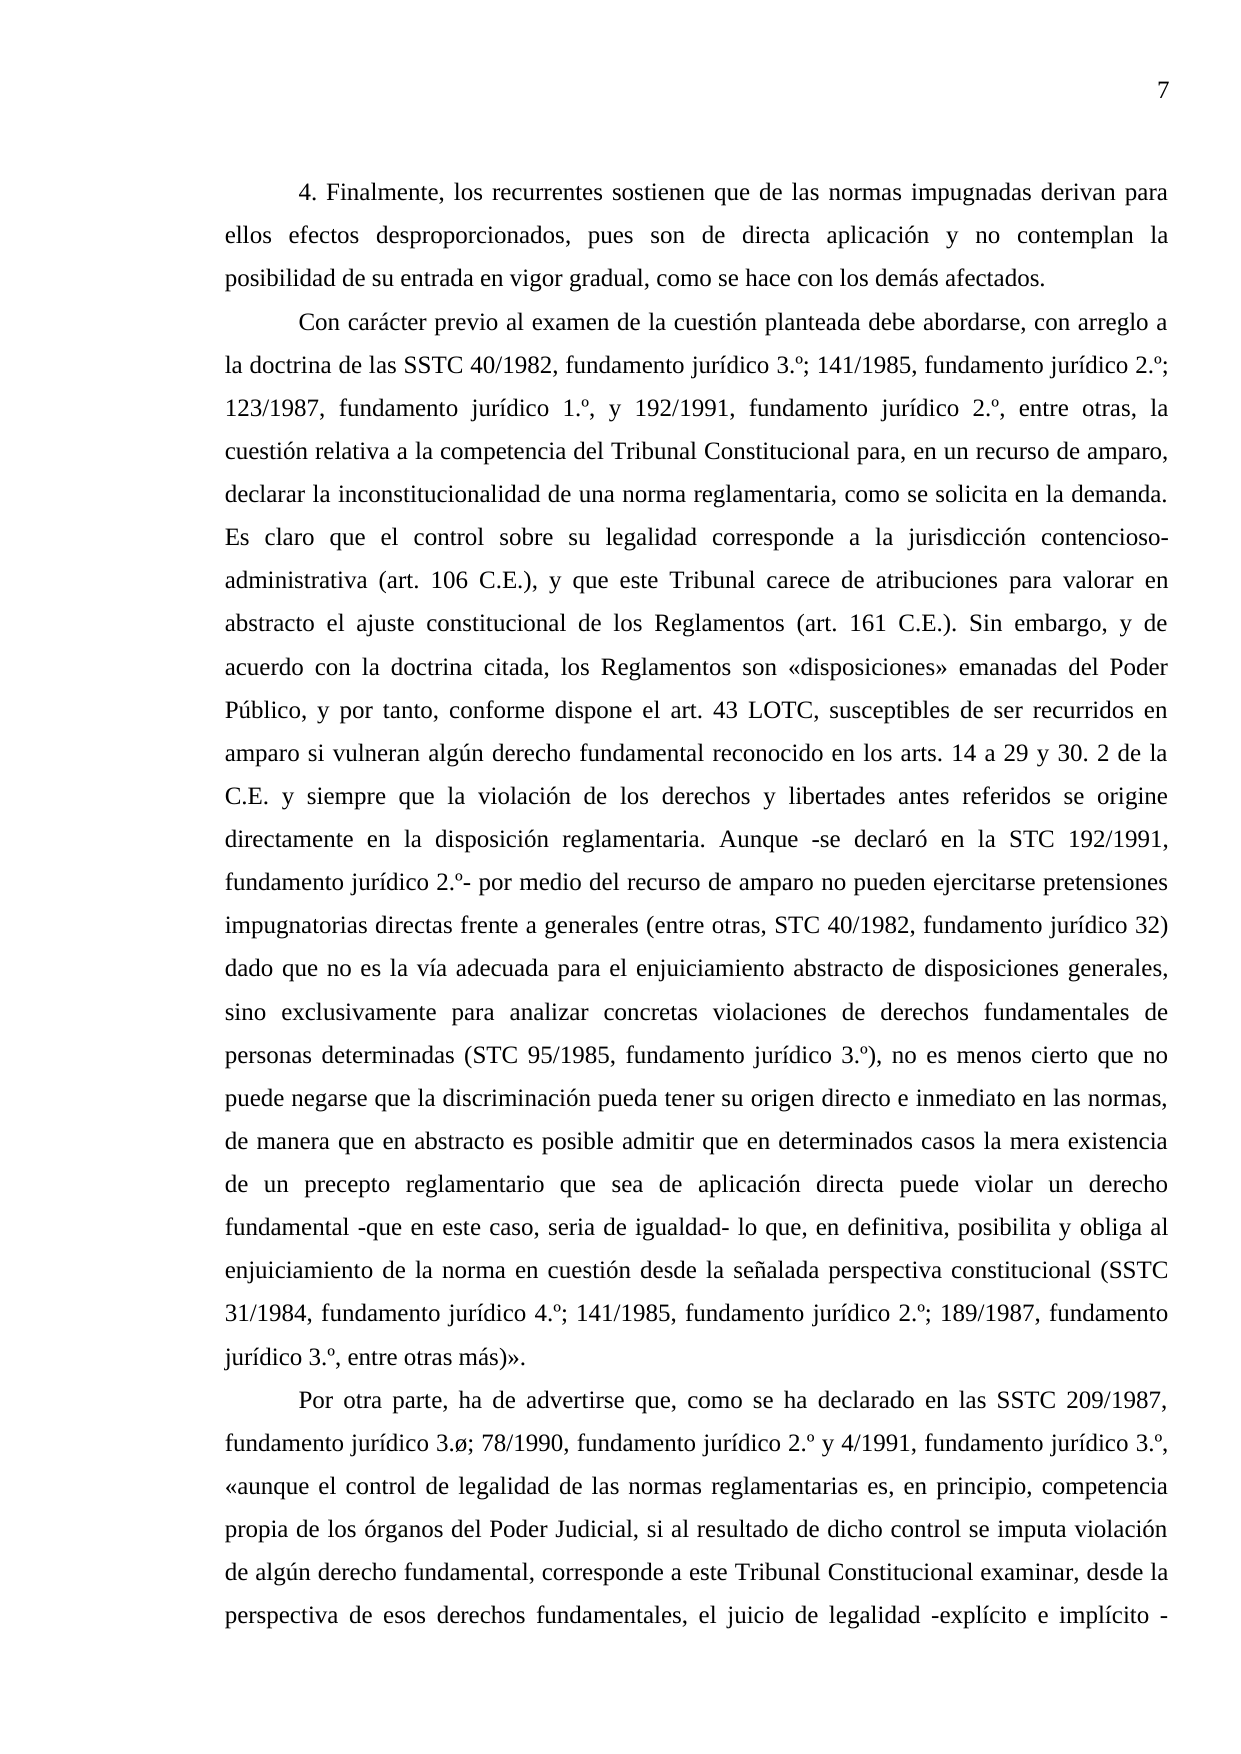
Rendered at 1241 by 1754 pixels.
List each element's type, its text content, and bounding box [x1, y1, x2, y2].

text Con carácter previo al examen de la cuestión planteada debe abordarse, con arreglo a la doctrina de las SSTC 40/1982, fundamento jurídico 3.º; 141/1985, fundamento jurídico 2.º; 123/1987, fundamento jurídico 1.º, y 192/1991, fundamento jurídico 2.º, entre otras, la cuestión relativa a la competencia del Tribunal Constitucional para, en un recurso de amparo, declarar la inconstitucionalidad de una norma reglamentaria, como se solicita en la demanda. Es claro que el control sobre su legalidad corresponde a la jurisdicción contencioso-administrativa (art. 106 C.E.), y que este Tribunal carece de atribuciones para valorar en abstracto el ajuste constitucional de los Reglamentos (art. 161 C.E.). Sin embargo, y de acuerdo con la doctrina citada, los Reglamentos son «disposiciones» emanadas del Poder Público, y por tanto, conforme dispone el art. 43 LOTC, susceptibles de ser recurridos en amparo si vulneran algún derecho fundamental reconocido en los arts. 14 a 29 y 30. 2 de la C.E. y siempre que la violación de los derechos y libertades antes referidos se origine directamente en la disposición reglamentaria. Aunque -se declaró en la STC 192/1991, fundamento jurídico 2.º- por medio del recurso de amparo no pueden ejercitarse pretensiones impugnatorias directas frente a generales (entre otras, STC 40/1982, fundamento jurídico 32) dado que no es la vía adecuada para el enjuiciamiento abstracto de disposiciones generales, sino exclusivamente para analizar concretas violaciones de derechos fundamentales de personas determinadas (STC 95/1985, fundamento jurídico 3.º), no es menos cierto que no puede negarse que la discriminación pueda tener su origen directo e inmediato en las normas, de manera que en abstracto es posible admitir que en determinados casos la mera existencia de un precepto reglamentario que sea de aplicación directa puede violar un derecho fundamental -que en este caso, seria de igualdad- lo que, en definitiva, posibilita y obliga al enjuiciamiento de la norma en cuestión desde la señalada perspectiva constitucional (SSTC 31/1984, fundamento jurídico 4.º; 141/1985, fundamento jurídico 2.º; 189/1987, fundamento jurídico 3.º, entre otras más)». [224, 307, 1169, 1370]
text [224, 1385, 1169, 1629]
text 4. Finalmente, los recurrentes sostienen que de las normas impugnadas derivan para ellos efectos desproporcionados, pues son de directa aplicación y no contemplan la posibilidad de su entrada en vigor gradual, como se hace con los demás afectados. [224, 177, 1169, 292]
